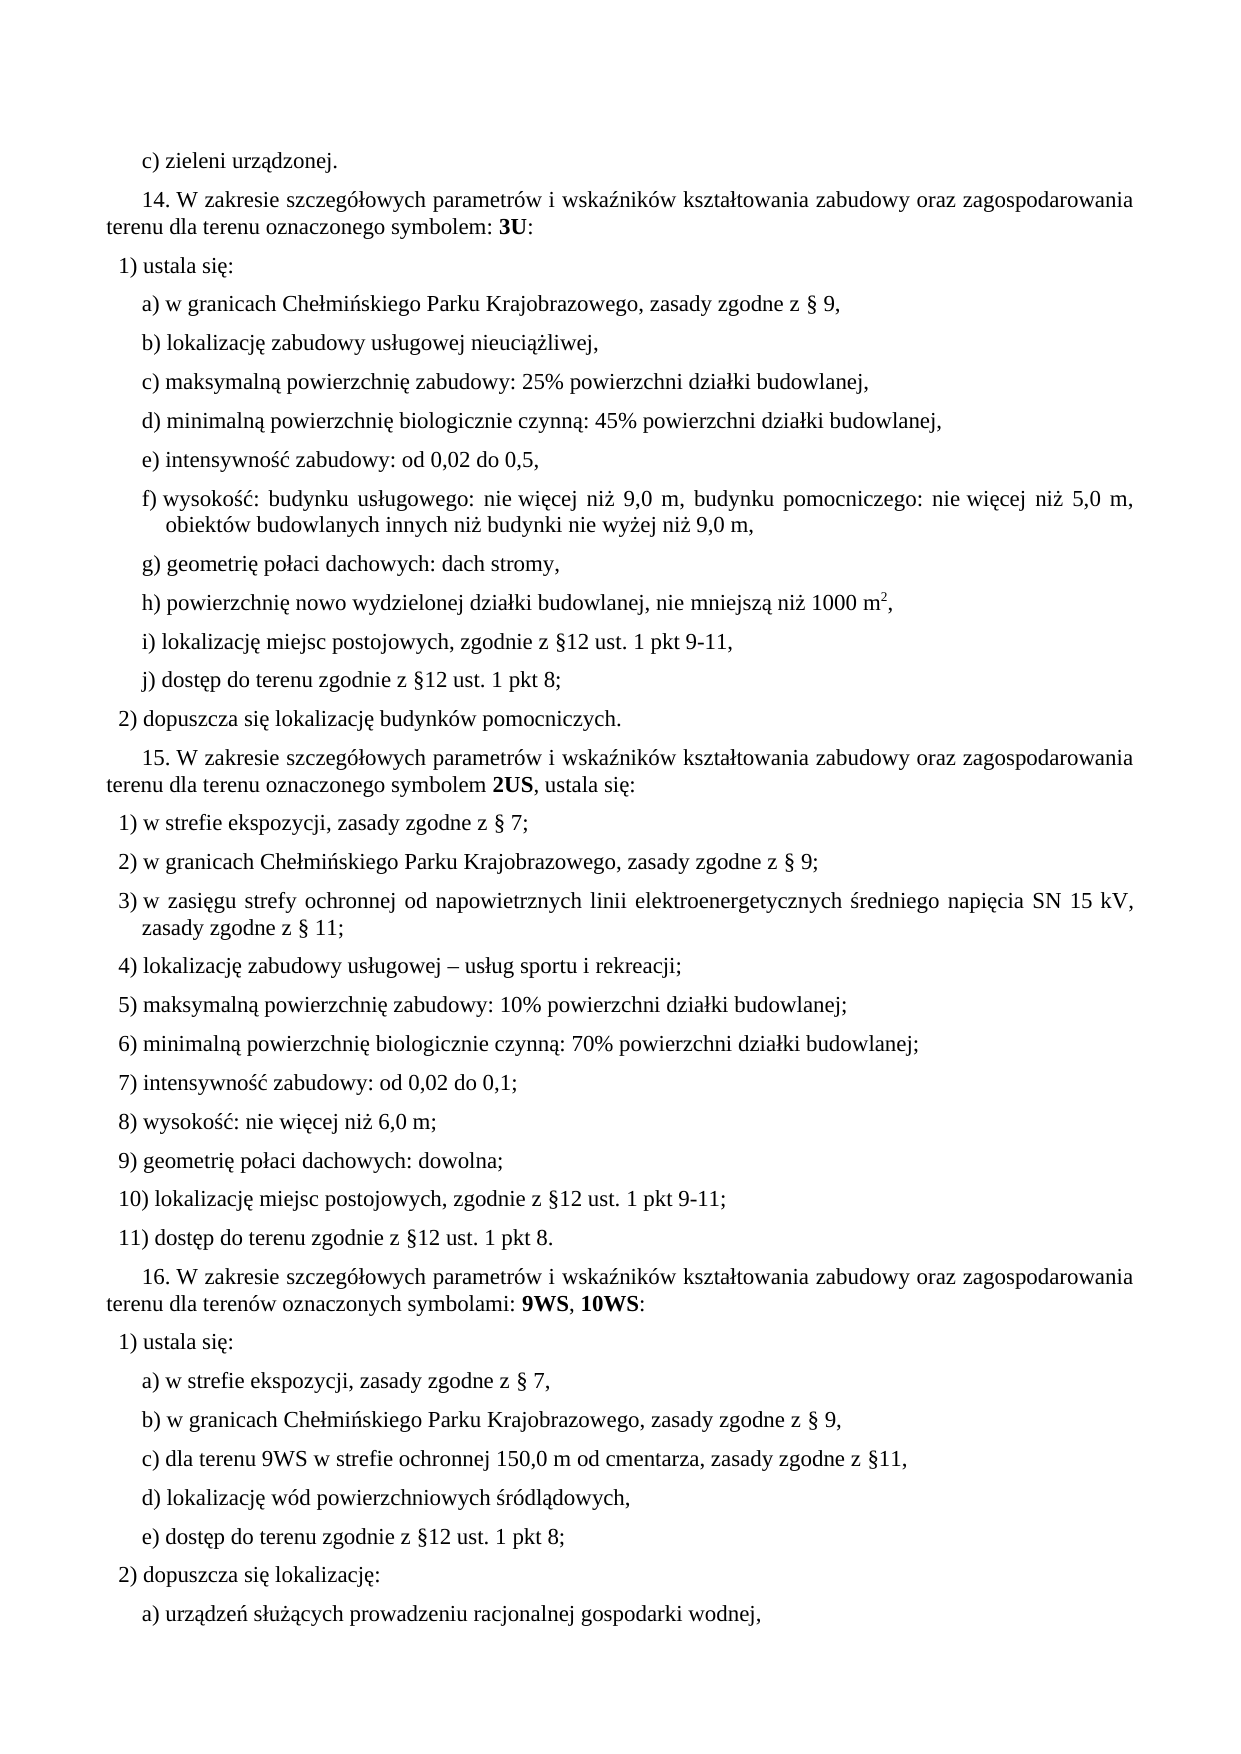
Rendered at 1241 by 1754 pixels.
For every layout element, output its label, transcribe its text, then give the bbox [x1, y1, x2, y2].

text d) lokalizację wód powierzchniowych śródlądowych, [142, 1484, 1134, 1510]
text e) intensywność zabudowy: od 0,02 do 0,5, [142, 446, 1134, 472]
text 10) lokalizację miejsc postojowych, zgodnie z §12 ust. 1 pkt 9-11; [118, 1186, 1134, 1212]
text 1) ustala się: [118, 252, 1134, 278]
text a) urządzeń służących prowadzeniu racjonalnej gospodarki wodnej, [142, 1600, 1134, 1627]
text 8) wysokość: nie więcej niż 6,0 m; [118, 1108, 1134, 1134]
text b) lokalizację zabudowy usługowej nieuciążliwej, [142, 329, 1134, 356]
text 2) dopuszcza się lokalizację: [118, 1562, 1134, 1588]
text c) dla terenu 9WS w strefie ochronnej 150,0 m od cmentarza, zasady zgodne z §11, [142, 1445, 1134, 1471]
text c) zieleni urządzonej. [142, 148, 1134, 174]
text d) minimalną powierzchnię biologicznie czynną: 45% powierzchni działki budowlanej, [142, 407, 1134, 433]
text a) w strefie ekspozycji, zasady zgodne z § 7, [142, 1367, 1134, 1394]
text c) maksymalną powierzchnię zabudowy: 25% powierzchni działki budowlanej, [142, 368, 1134, 394]
text i) lokalizację miejsc postojowych, zgodnie z §12 ust. 1 pkt 9-11, [142, 628, 1134, 654]
text 14. W zakresie szczegółowych parametrów i wskaźników kształtowania zabudowy oraz zagospodarowania terenu dla terenu oznaczonego symbolem: 3U: [106, 186, 1134, 239]
text 4) lokalizację zabudowy usługowej – usług sportu i rekreacji; [118, 952, 1134, 979]
text 1) w strefie ekspozycji, zasady zgodne z § 7; [118, 809, 1134, 836]
text 9) geometrię połaci dachowych: dowolna; [118, 1147, 1134, 1173]
text 16. W zakresie szczegółowych parametrów i wskaźników kształtowania zabudowy oraz zagospodarowania terenu dla terenów oznaczonych symbolami: 9WS, 10WS: [106, 1263, 1134, 1316]
text 6) minimalną powierzchnię biologicznie czynną: 70% powierzchni działki budowlanej; [118, 1030, 1134, 1056]
text 1) ustala się: [118, 1328, 1134, 1355]
text g) geometrię połaci dachowych: dach stromy, [142, 550, 1134, 576]
text 5) maksymalną powierzchnię zabudowy: 10% powierzchni działki budowlanej; [118, 991, 1134, 1018]
text 2) w granicach Chełmińskiego Parku Krajobrazowego, zasady zgodne z § 9; [118, 848, 1134, 875]
text 3) w zasięgu strefy ochronnej od napowietrznych linii elektroenergetycznych średniego napięcia SN 15 kV, zasady zgodne z § 11; [118, 887, 1134, 940]
text f) wysokość: budynku usługowego: nie więcej niż 9,0 m, budynku pomocniczego: nie więcej niż 5,0 m, obiektów budowlanych innych niż budynki nie wyżej niż 9,0 m, [142, 485, 1134, 537]
text 2) dopuszcza się lokalizację budynków pomocniczych. [118, 705, 1134, 732]
text j) dostęp do terenu zgodnie z §12 ust. 1 pkt 8; [142, 667, 1134, 693]
text a) w granicach Chełmińskiego Parku Krajobrazowego, zasady zgodne z § 9, [142, 291, 1134, 317]
text 7) intensywność zabudowy: od 0,02 do 0,1; [118, 1069, 1134, 1095]
text b) w granicach Chełmińskiego Parku Krajobrazowego, zasady zgodne z § 9, [142, 1406, 1134, 1432]
text h) powierzchnię nowo wydzielonej działki budowlanej, nie mniejszą niż 1000 m2, [142, 589, 1134, 615]
text e) dostęp do terenu zgodnie z §12 ust. 1 pkt 8; [142, 1523, 1134, 1549]
text 11) dostęp do terenu zgodnie z §12 ust. 1 pkt 8. [118, 1224, 1134, 1251]
text 15. W zakresie szczegółowych parametrów i wskaźników kształtowania zabudowy oraz zagospodarowania terenu dla terenu oznaczonego symbolem 2US, ustala się: [106, 744, 1134, 797]
